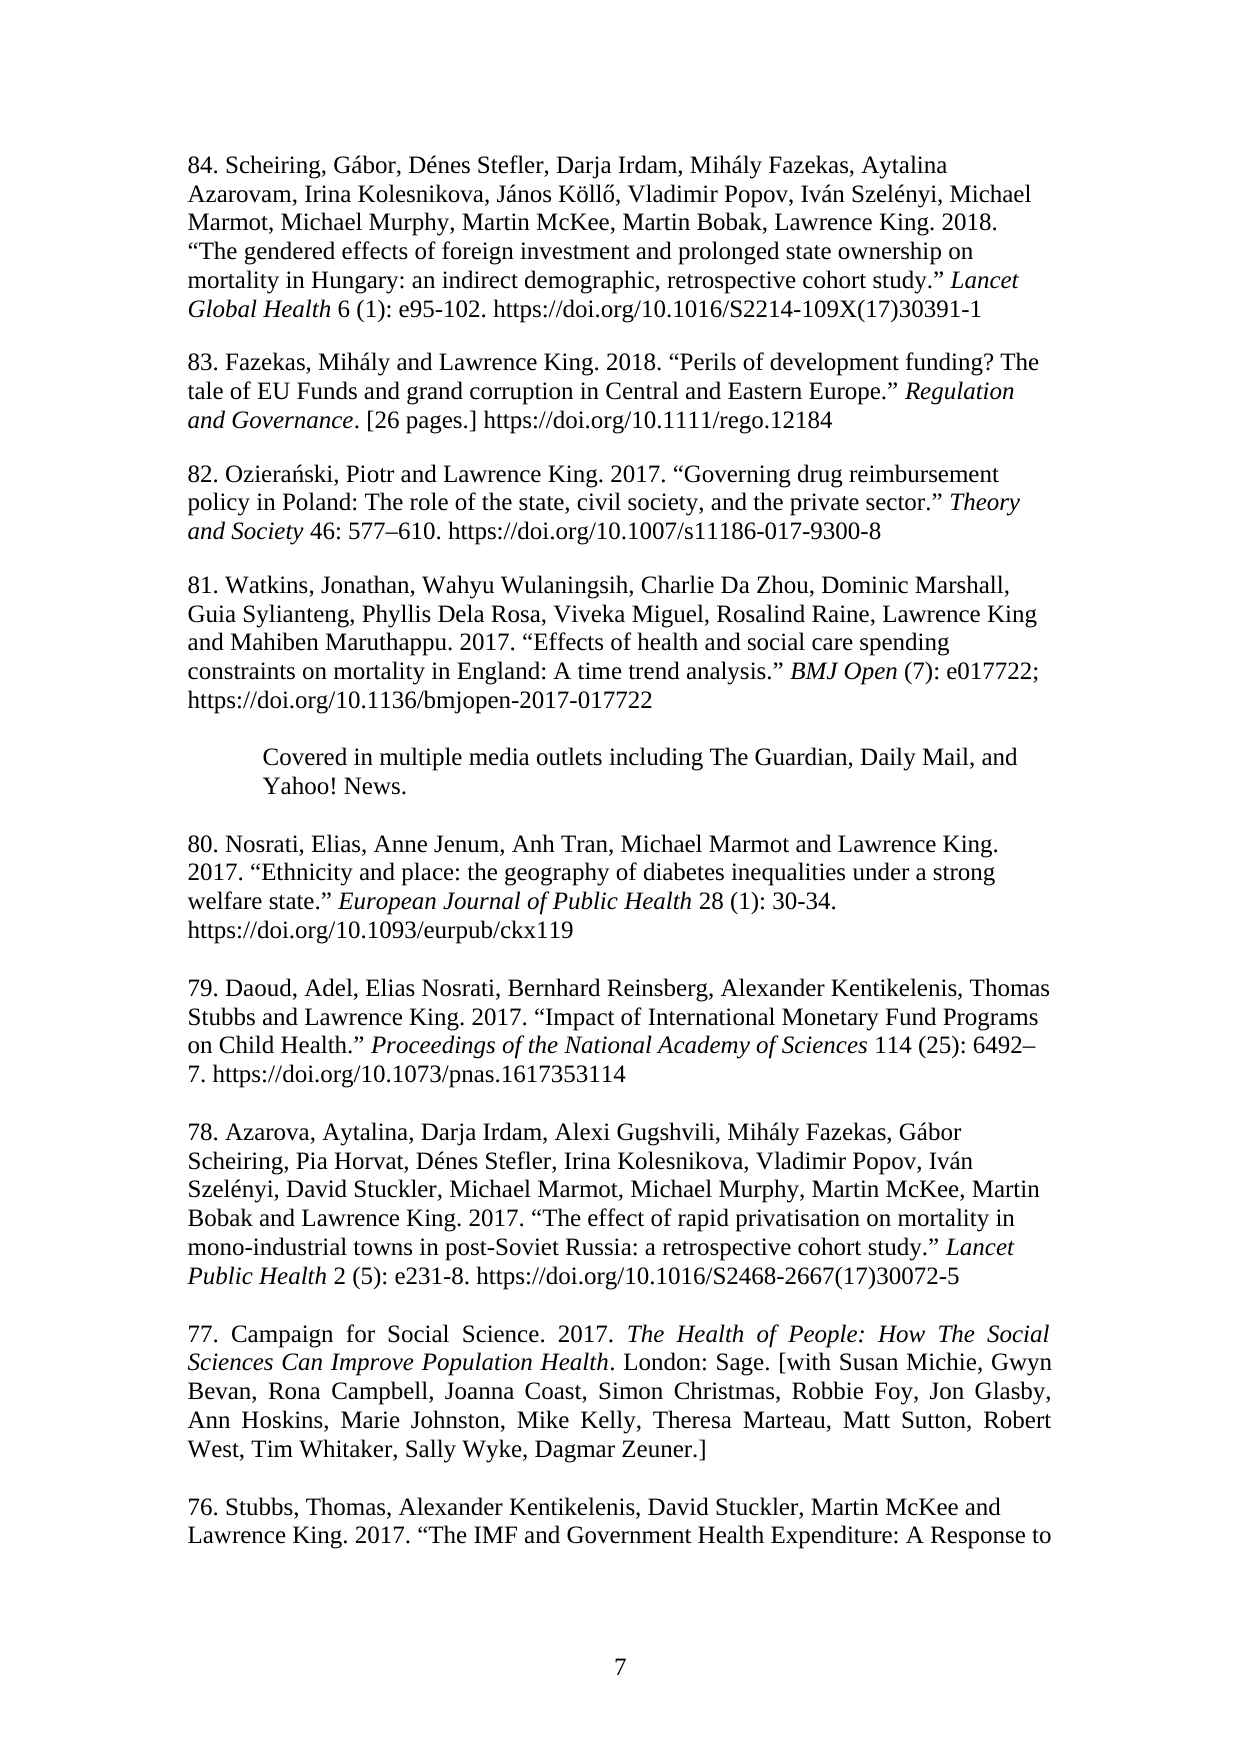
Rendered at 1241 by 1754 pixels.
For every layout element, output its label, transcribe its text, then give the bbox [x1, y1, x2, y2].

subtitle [187, 1492, 1053, 1549]
text 80. Nosrati, Elias, Anne Jenum, Anh Tran, Michael Marmot and Lawrence King. 2017. “Ethnicity and place: the geography of diabetes inequalities under a strong welfare state.” European Journal of Public Health 28 (1): 30-34. https://doi.org/10.1093/eurpub/ckx119 [187, 829, 1053, 944]
text 83. Fazekas, Mihály and Lawrence King. 2018. “Perils of development funding? The tale of EU Funds and grand corruption in Central and Eastern Europe.” Regulation and Governance. [26 pages.] https://doi.org/10.1111/rego.12184 [187, 347, 1053, 434]
text 81. Watkins, Jonathan, Wahyu Wulaningsih, Charlie Da Zhou, Dominic Marshall, Guia Sylianteng, Phyllis Dela Rosa, Viveka Miguel, Rosalind Raine, Lawrence King and Mahiben Maruthappu. 2017. “Effects of health and social care spending constraints on mortality in England: A time trend analysis.” BMJ Open (7): e017722; https://doi.org/10.1136/bmjopen-2017-017722 [187, 570, 1053, 714]
text 84. Scheiring, Gábor, Dénes Stefler, Darja Irdam, Mihály Fazekas, Aytalina Azarovam, Irina Kolesnikova, János Köllő, Vladimir Popov, Iván Szelényi, Michael Marmot, Michael Murphy, Martin McKee, Martin Bobak, Lawrence King. 2018. “The gendered effects of foreign investment and prolonged state ownership on mortality in Hungary: an indirect demographic, retrospective cohort study.” Lancet Global Health 6 (1): e95-102. https://doi.org/10.1016/S2214-109X(17)30391-1 [187, 150, 1053, 322]
subtitle 78. Azarova, Aytalina, Darja Irdam, Alexi Gugshvili, Mihály Fazekas, Gábor Scheiring, Pia Horvat, Dénes Stefler, Irina Kolesnikova, Vladimir Popov, Iván Szelényi, David Stuckler, Michael Marmot, Michael Murphy, Martin McKee, Martin Bobak and Lawrence King. 2017. “The effect of rapid privatisation on mortality in mono-industrial towns in post-Soviet Russia: a retrospective cohort study.” Lancet Public Health 2 (5): e231-8. https://doi.org/10.1016/S2468-2667(17)30072-5 [187, 1117, 1053, 1289]
text 79. Daoud, Adel, Elias Nosrati, Bernhard Reinsberg, Alexander Kentikelenis, Thomas Stubbs and Lawrence King. 2017. “Impact of International Monetary Fund Programs on Child Health.” Proceedings of the National Academy of Sciences 114 (25): 6492–7. https://doi.org/10.1073/pnas.1617353114 [187, 973, 1053, 1088]
text 82. Ozierański, Piotr and Lawrence King. 2017. “Governing drug reimbursement policy in Poland: The role of the state, civil society, and the private sector.” Theory and Society 46: 577–610. https://doi.org/10.1007/s11186-017-9300-8 [187, 459, 1053, 545]
text Covered in multiple media outlets including The Guardian, Daily Mail, and Yahoo! News. [262, 742, 1053, 800]
text 77. Campaign for Social Science. 2017. The Health of People: How The Social Sciences Can Improve Population Health. London: Sage. [with Susan Michie, Gwyn Bevan, Rona Campbell, Joanna Coast, Simon Christmas, Robbie Foy, Jon Glasby, Ann Hoskins, Marie Johnston, Mike Kelly, Theresa Marteau, Matt Sutton, Robert West, Tim Whitaker, Sally Wyke, Dagmar Zeuner.] [187, 1319, 1053, 1462]
